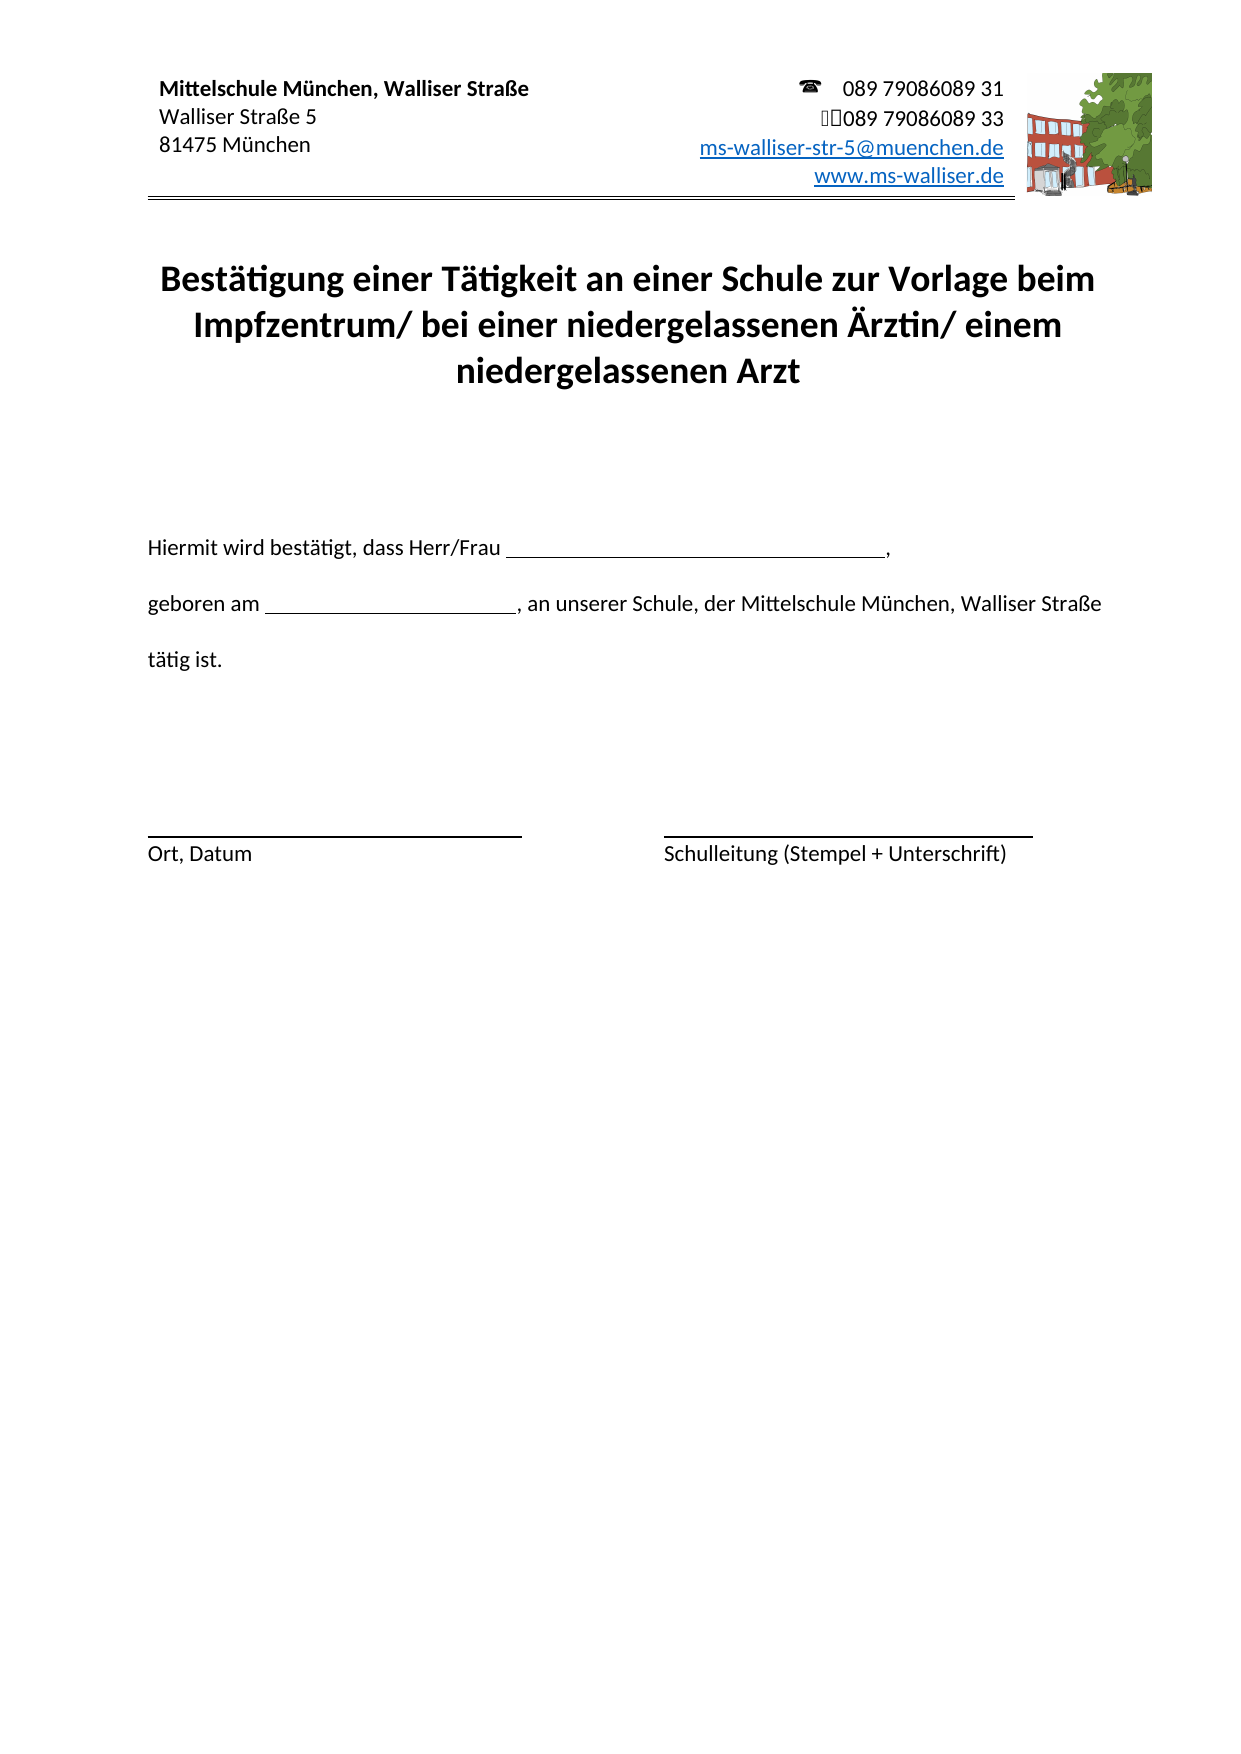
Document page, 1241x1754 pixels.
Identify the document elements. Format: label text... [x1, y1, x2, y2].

text geboren am , an unserer Schule, der Mittelschule München, Walliser Straße [148, 589, 1108, 617]
picture [1026, 73, 1152, 196]
text Bestätigung einer Tätigkeit an einer Schule zur Vorlage beim Impfzentrum/ bei einer niedergelassenen Ärztin/ einem niedergelassenen Arzt [148, 255, 1108, 393]
text tätig ist. [148, 645, 1108, 673]
text Hiermit wird bestätigt, dass Herr/Frau , [148, 533, 1108, 561]
text Ort, Datum Schulleitung (Stempel + Unterschrift) [148, 839, 1108, 867]
